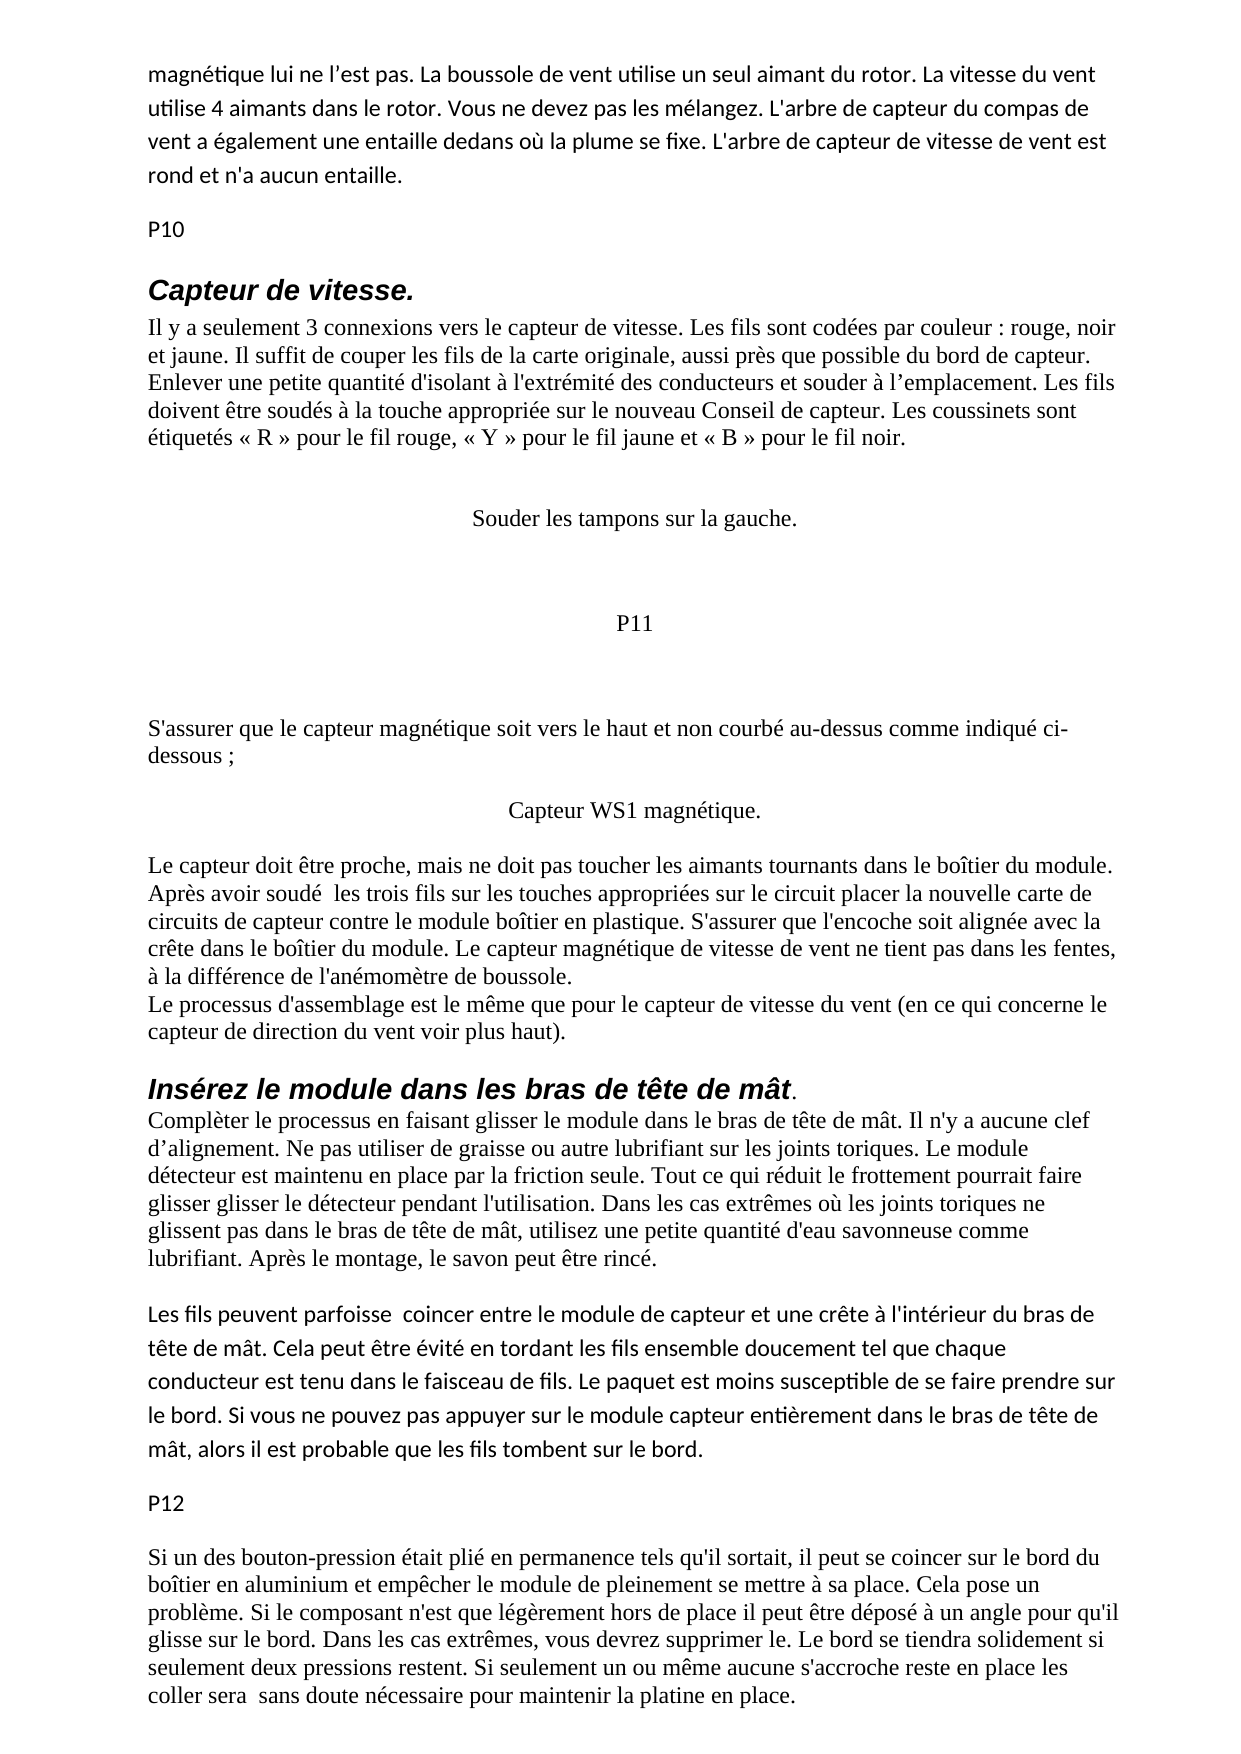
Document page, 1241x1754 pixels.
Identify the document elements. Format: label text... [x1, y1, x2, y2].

text Souder les tampons sur la gauche. [148, 503, 1122, 531]
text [148, 59, 1122, 189]
text Le processus d'assemblage est le même que pour le capteur de vitesse du vent (en ce qui concerne le capteur de direction du vent voir plus haut). [148, 989, 1122, 1045]
text Le capteur doit être proche, mais ne doit pas toucher les aimants tournants dans le boîtier du module. Après avoir soudé les trois fils sur les touches appropriées sur le circuit placer la nouvelle carte de circuits de capteur contre le module boîtier en plastique. S'assurer que l'encoche soit alignée avec la crête dans le boîtier du module. Le capteur magnétique de vitesse de vent ne tient pas dans les fentes, à la différence de l'anémomètre de boussole. [148, 852, 1122, 989]
text Capteur WS1 magnétique. [148, 796, 1122, 824]
text Les fils peuvent parfoisse coincer entre le module de capteur et une crête à l'intérieur du bras de tête de mât. Cela peut être évité en tordant les fils ensemble doucement tel que chaque conducteur est tenu dans le faisceau de fils. Le paquet est moins susceptible de se faire prendre sur le bord. Si vous ne pouvez pas appuyer sur le module capteur entièrement dans le bras de tête de mât, alors il est probable que les fils tombent sur le bord. [148, 1299, 1122, 1463]
text Il y a seulement 3 connexions vers le capteur de vitesse. Les fils sont codées par couleur : rouge, noir et jaune. Il suffit de couper les fils de la carte originale, aussi près que possible du bord de capteur. Enlever une petite quantité d'isolant à l'extrémité des conducteurs et souder à l’emplacement. Les fils doivent être soudés à la touche appropriée sur le nouveau Conseil de capteur. Les coussinets sont étiquetés « R » pour le fil rouge, « Y » pour le fil jaune et « B » pour le fil noir. [148, 313, 1122, 451]
text P10 [148, 214, 1122, 244]
text Complèter le processus en faisant glisser le module dans le bras de tête de mât. Il n'y a aucune clef d’alignement. Ne pas utiliser de graisse ou autre lubrifiant sur les joints toriques. Le module détecteur est maintenu en place par la friction seule. Tout ce qui réduit le frottement pourrait faire glisser glisser le détecteur pendant l'utilisation. Dans les cas extrêmes où les joints toriques ne glissent pas dans le bras de tête de mât, utilisez une petite quantité d'eau savonneuse comme lubrifiant. Après le montage, le savon peut être rincé. [148, 1106, 1122, 1272]
text P12 [148, 1488, 1122, 1517]
text Insérez le module dans les bras de tête de mât. [148, 1072, 1122, 1106]
text P11 [148, 608, 1122, 636]
text Si un des bouton-pression était plié en permanence tels qu'il sortait, il peut se coincer sur le bord du boîtier en aluminium et empêcher le module de pleinement se mettre à sa place. Cela pose un problème. Si le composant n'est que légèrement hors de place il peut être déposé à un angle pour qu'il glisse sur le bord. Dans les cas extrêmes, vous devrez supprimer le. Le bord se tiendra solidement si seulement deux pressions restent. Si seulement un ou même aucune s'accroche reste en place les coller sera sans doute nécessaire pour maintenir la platine en place. [148, 1543, 1122, 1708]
text Capteur de vitesse. [148, 273, 1122, 307]
text S'assurer que le capteur magnétique soit vers le haut et non courbé au-dessus comme indiqué ci-dessous ; [148, 713, 1122, 769]
